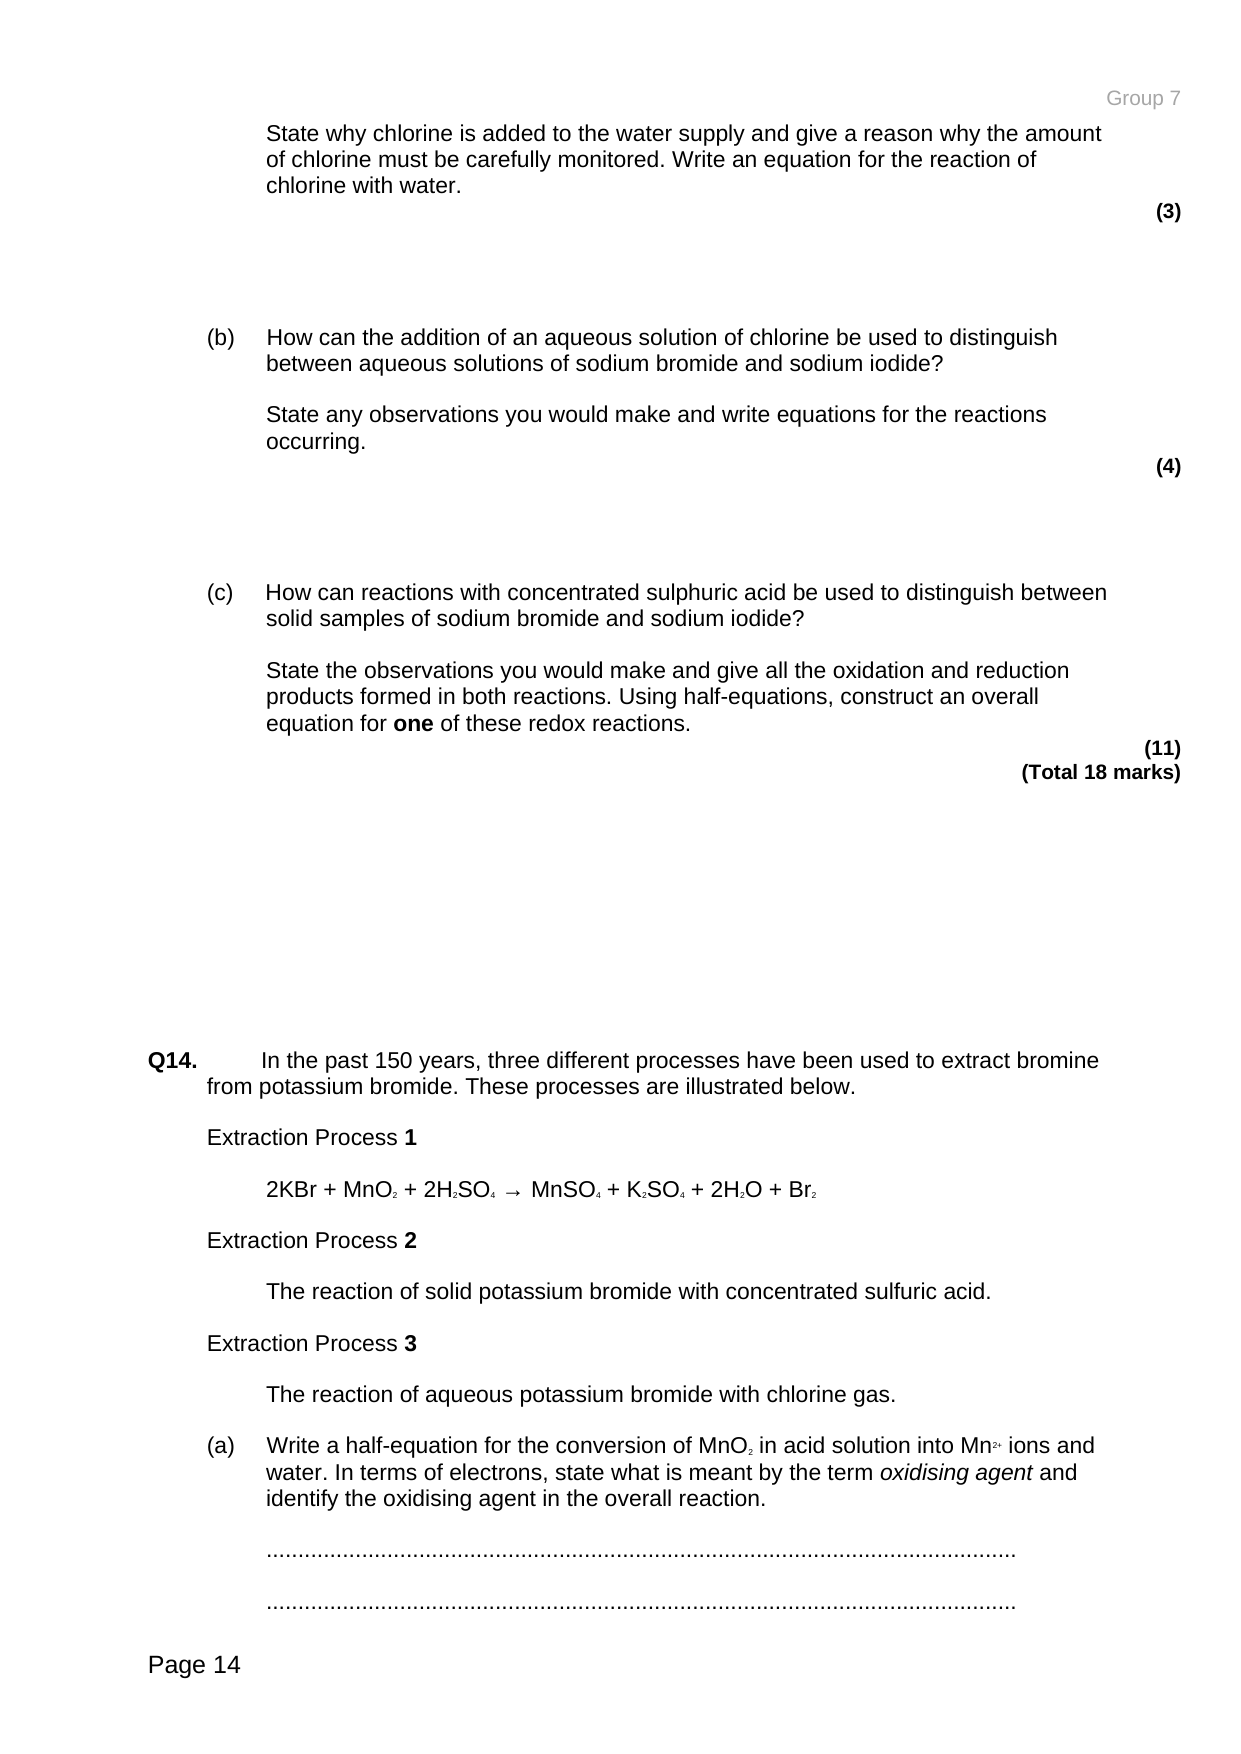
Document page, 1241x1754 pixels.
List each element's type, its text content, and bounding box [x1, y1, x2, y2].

text 2KBr + MnO2 + 2H2SO4 → MnSO4 + K2SO4 + 2H2O + Br2 [266, 1176, 1122, 1202]
text (b) How can the addition of an aqueous solution of chlorine be used to distinguish between aqueous solutions of sodium bromide and sodium iodide? [207, 324, 1122, 376]
text State why chlorine is added to the water supply and give a reason why the amount of chlorine must be carefully monitored. Write an equation for the reaction of chlorine with water. [266, 120, 1122, 199]
text (11) [148, 736, 1181, 760]
text State the observations you would make and give all the oxidation and reduction products formed in both reactions. Using half-equations, construct an overall equation for one of these redox reactions. [266, 657, 1122, 736]
text Extraction Process 3 [207, 1330, 1122, 1356]
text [266, 1588, 1122, 1614]
text The reaction of solid potassium bromide with concentrated sulfuric acid. [266, 1278, 1122, 1305]
text (c) How can reactions with concentrated sulphuric acid be used to distinguish between solid samples of sodium bromide and sodium iodide? [207, 579, 1122, 632]
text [266, 1536, 1122, 1563]
text Q14. In the past 150 years, three different processes have been used to extract bromine from potassium bromide. These processes are illustrated below. [148, 1047, 1122, 1099]
text (a) Write a half-equation for the conversion of MnO2 in acid solution into Mn2+ ions and water. In terms of electrons, state what is meant by the term oxidising agent and identify the oxidising agent in the overall reaction. [207, 1432, 1122, 1511]
text Extraction Process 1 [207, 1124, 1122, 1151]
text Extraction Process 2 [207, 1227, 1122, 1253]
text (4) [148, 454, 1181, 478]
text (Total 18 marks) [148, 760, 1181, 784]
text (3) [148, 199, 1181, 223]
text State any observations you would make and write equations for the reactions occurring. [266, 401, 1122, 454]
text The reaction of aqueous potassium bromide with chlorine gas. [266, 1381, 1122, 1407]
